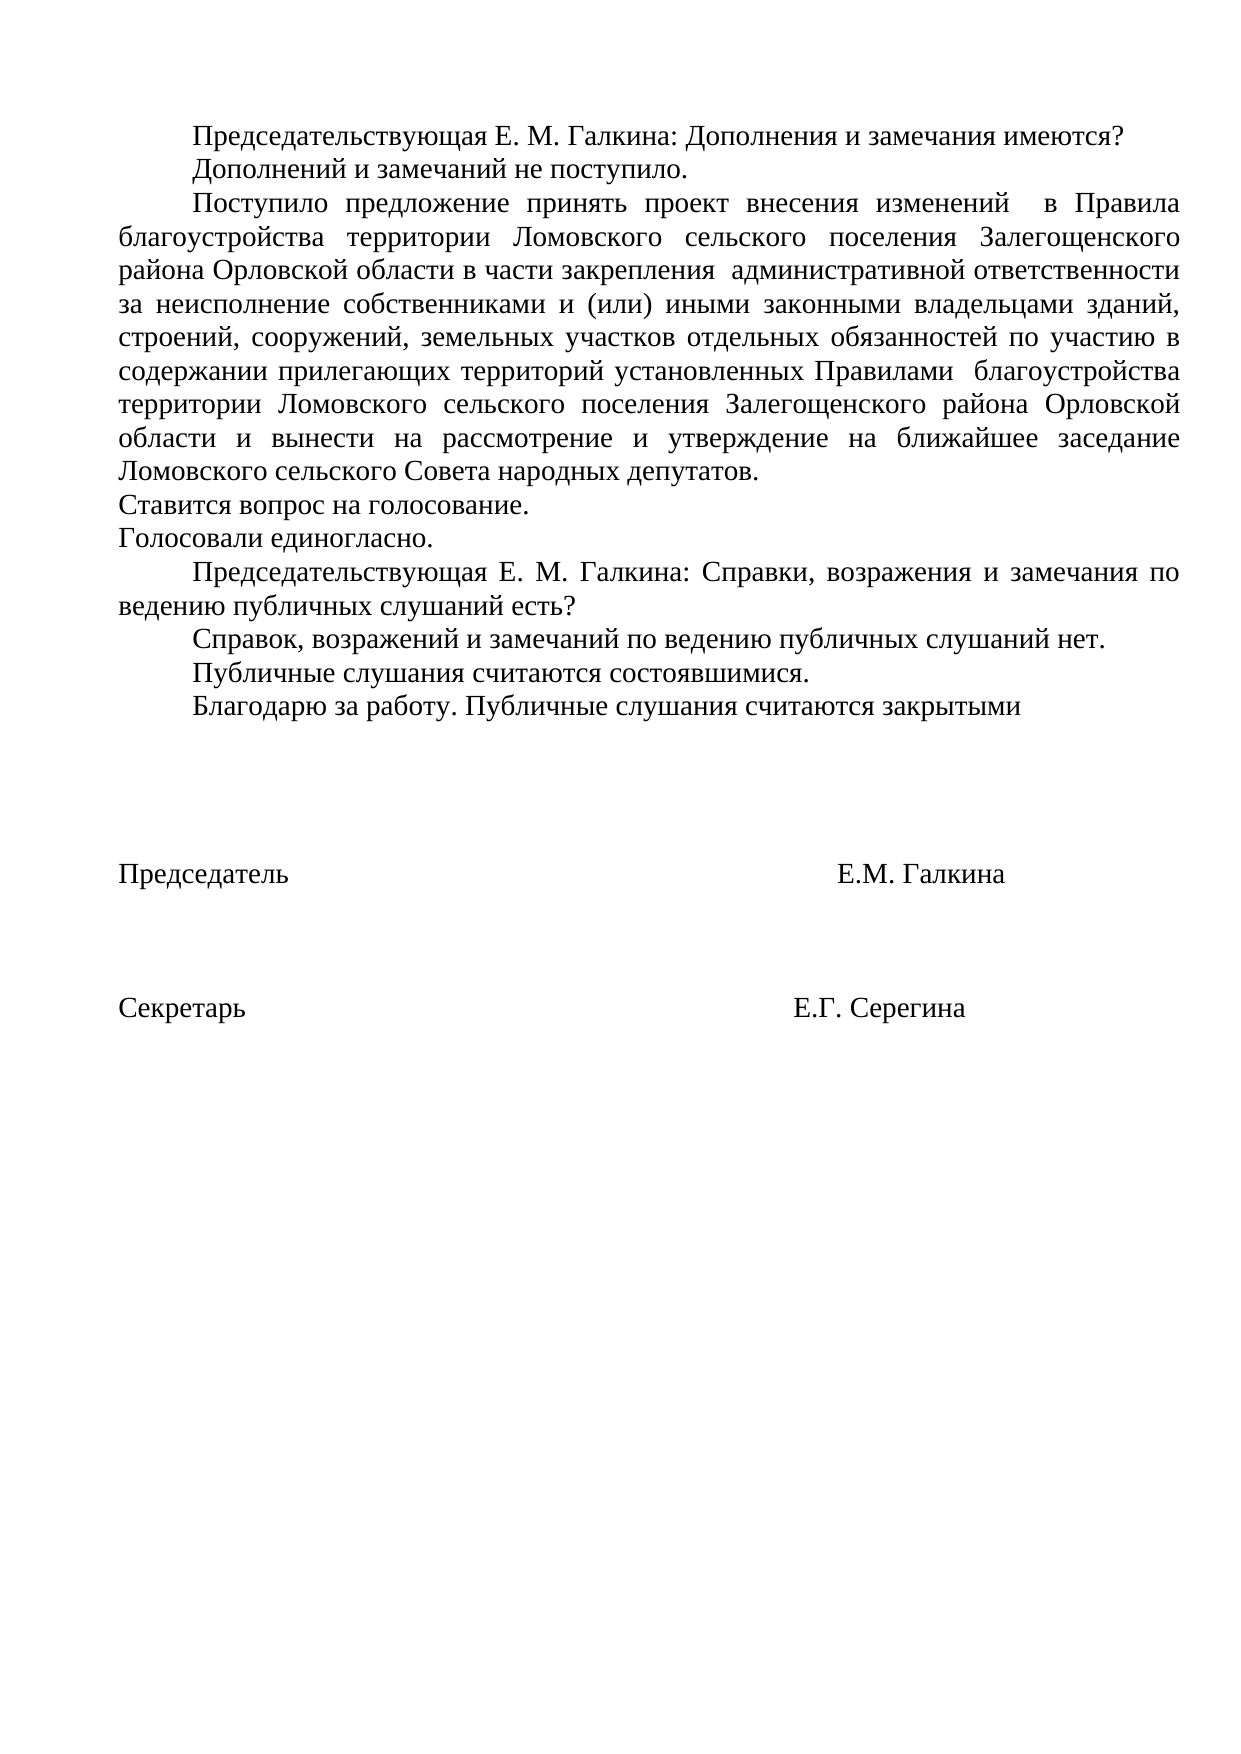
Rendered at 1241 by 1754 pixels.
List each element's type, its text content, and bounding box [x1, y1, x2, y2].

text Публичные слушания считаются состоявшимися. [118, 655, 1181, 688]
text Дополнений и замечаний не поступило. [118, 152, 1181, 185]
text Ставится вопрос на голосование. [118, 487, 1181, 521]
text Секретарь Е.Г. Серегина [118, 990, 1181, 1024]
text Председатель Е.М. Галкина [118, 856, 1181, 889]
text Председательствующая Е. М. Галкина: Дополнения и замечания имеются? [118, 118, 1181, 152]
text Председательствующая Е. М. Галкина: Справки, возражения и замечания по ведению публичных слушаний есть? [118, 554, 1181, 621]
text Благодарю за работу. Публичные слушания считаются закрытыми [118, 688, 1181, 722]
text Голосовали единогласно. [118, 521, 1181, 554]
text Справок, возражений и замечаний по ведению публичных слушаний нет. [118, 621, 1181, 655]
text Поступило предложение принять проект внесения изменений в Правила благоустройства территории Ломовского сельского поселения Залегощенского района Орловской области в части закрепления административной ответственности за неисполнение собственниками и (или) иными законными владельцами зданий, строений, сооружений, земельных участков отдельных обязанностей по участию в содержании прилегающих территорий установленных Правилами благоустройства территории Ломовского сельского поселения Залегощенского района Орловской области и вынести на рассмотрение и утверждение на ближайшее заседание Ломовского сельского Совета народных депутатов. [118, 185, 1181, 487]
